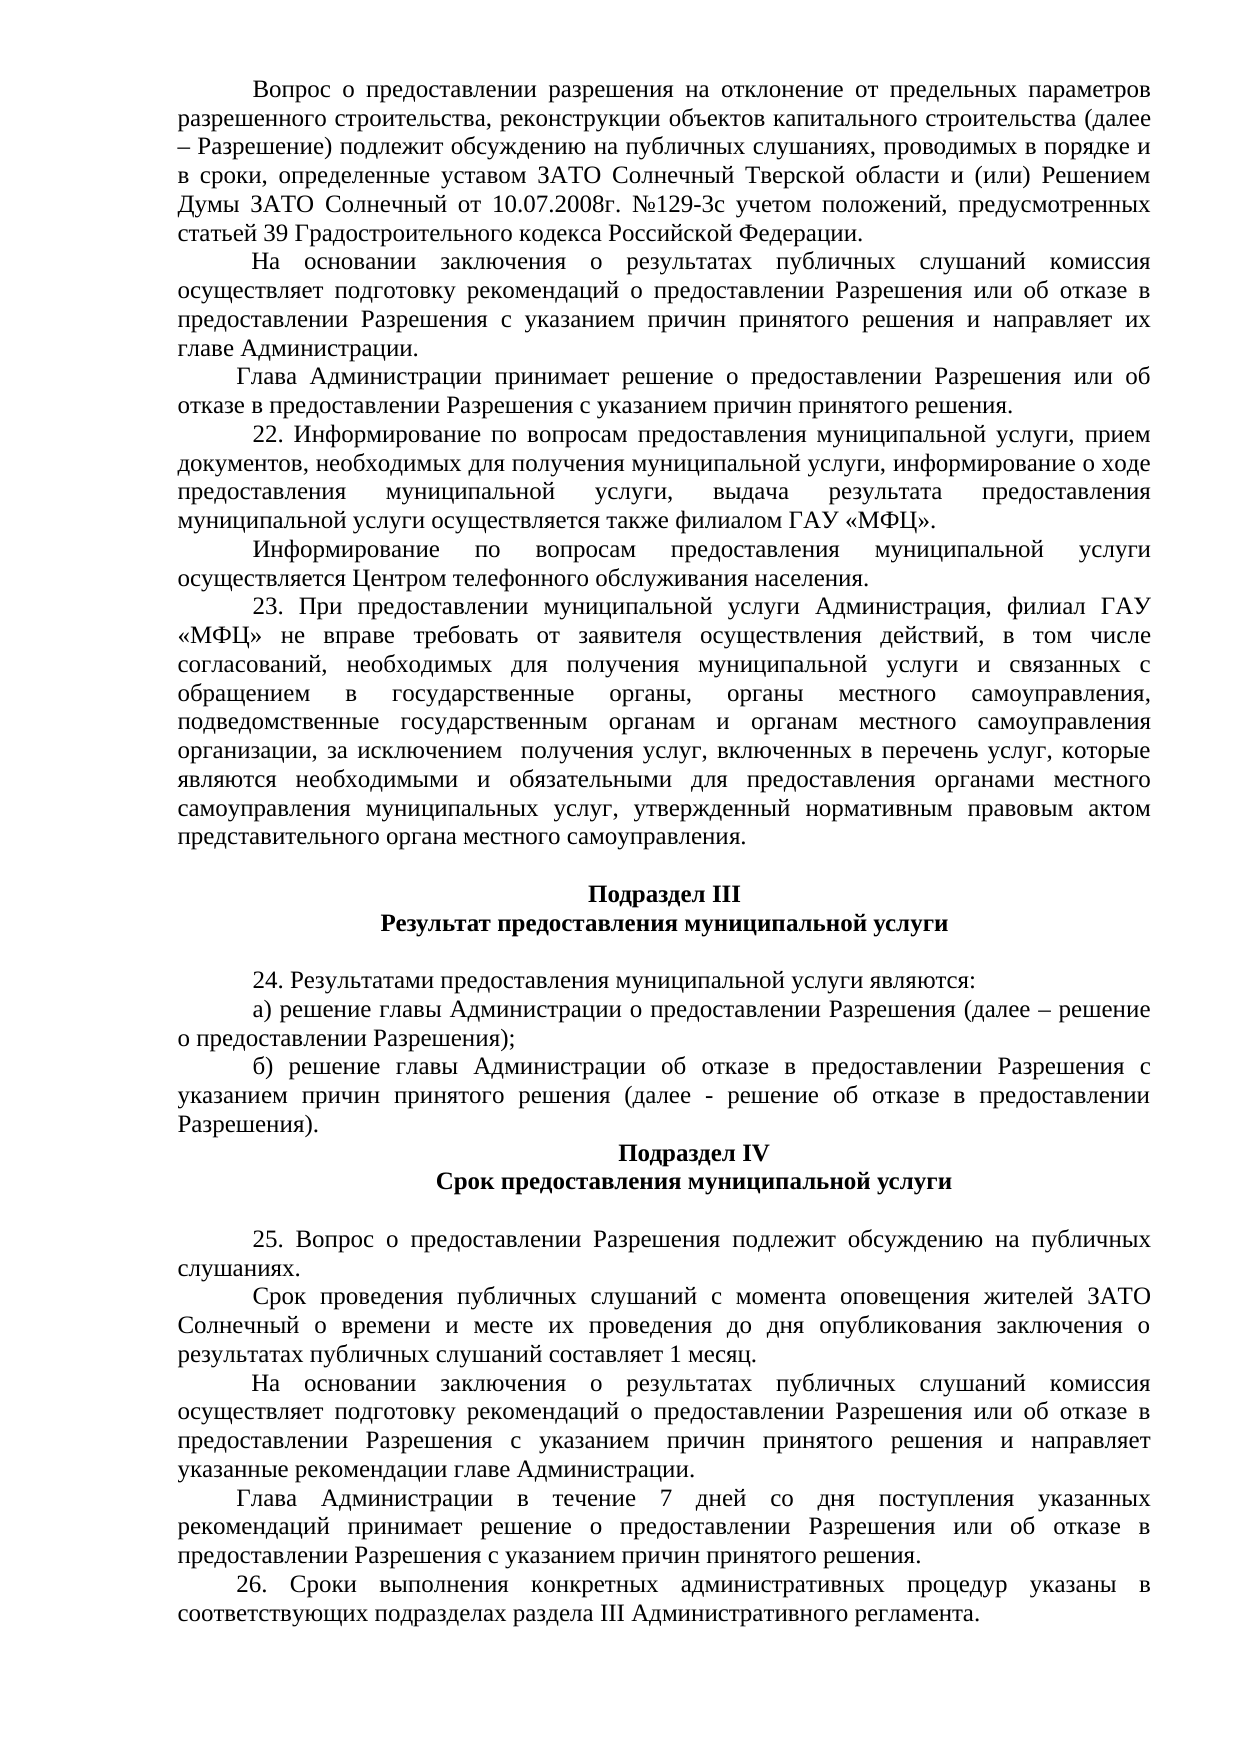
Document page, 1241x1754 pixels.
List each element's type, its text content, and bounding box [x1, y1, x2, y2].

text 26. Сроки выполнения конкретных административных процедур указаны в соответствующих подразделах раздела III Административного регламента. [177, 1569, 1152, 1626]
text Вопрос о предоставлении разрешения на отклонение от предельных параметров разрешенного строительства, реконструкции объектов капитального строительства (далее – Разрешение) подлежит обсуждению на публичных слушаниях, проводимых в порядке и в сроки, определенные уставом ЗАТО Солнечный Тверской области и (или) Решением Думы ЗАТО Солнечный от 10.07.2008г. №129-3с учетом положений, предусмотренных статьей 39 Градостроительного кодекса Российской Федерации. [177, 74, 1152, 246]
text 22. Информирование по вопросам предоставления муниципальной услуги, прием документов, необходимых для получения муниципальной услуги, информирование о ходе предоставления муниципальной услуги, выдача результата предоставления муниципальной услуги осуществляется также филиалом ГАУ «МФЦ». [177, 419, 1152, 534]
subtitle Результат предоставления муниципальной услуги [177, 908, 1152, 936]
text На основании заключения о результатах публичных слушаний комиссия осуществляет подготовку рекомендаций о предоставлении Разрешения или об отказе в предоставлении Разрешения с указанием причин принятого решения и направляет указанные рекомендации главе Администрации. [177, 1368, 1152, 1483]
text 23. При предоставлении муниципальной услуги Администрация, филиал ГАУ «МФЦ» не вправе требовать от заявителя осуществления действий, в том числе согласований, необходимых для получения муниципальной услуги и связанных с обращением в государственные органы, органы местного самоуправления, подведомственные государственным органам и органам местного самоуправления организации, за исключением получения услуг, включенных в перечень услуг, которые являются необходимыми и обязательными для предоставления органами местного самоуправления муниципальных услуг, утвержденный нормативным правовым актом представительного органа местного самоуправления. [177, 591, 1152, 850]
subtitle Подраздел III [177, 879, 1152, 908]
text Срок проведения публичных слушаний с момента оповещения жителей ЗАТО Солнечный о времени и месте их проведения до дня опубликования заключения о результатах публичных слушаний составляет 1 месяц. [177, 1281, 1152, 1368]
text 25. Вопрос о предоставлении Разрешения подлежит обсуждению на публичных слушаниях. [177, 1224, 1152, 1281]
text Информирование по вопросам предоставления муниципальной услуги осуществляется Центром телефонного обслуживания населения. [177, 534, 1152, 591]
subtitle Срок предоставления муниципальной услуги [177, 1166, 1152, 1195]
text б) решение главы Администрации об отказе в предоставлении Разрешения с указанием причин принятого решения (далее - решение об отказе в предоставлении Разрешения). [177, 1051, 1152, 1138]
text На основании заключения о результатах публичных слушаний комиссия осуществляет подготовку рекомендаций о предоставлении Разрешения или об отказе в предоставлении Разрешения с указанием причин принятого решения и направляет их главе Администрации. [177, 246, 1152, 361]
text Глава Администрации принимает решение о предоставлении Разрешения или об отказе в предоставлении Разрешения с указанием причин принятого решения. [177, 361, 1152, 419]
text 24. Результатами предоставления муниципальной услуги являются: [177, 965, 1152, 994]
text Глава Администрации в течение 7 дней со дня поступления указанных рекомендаций принимает решение о предоставлении Разрешения или об отказе в предоставлении Разрешения с указанием причин принятого решения. [177, 1483, 1152, 1569]
subtitle Подраздел IV [177, 1138, 1152, 1166]
text а) решение главы Администрации о предоставлении Разрешения (далее – решение о предоставлении Разрешения); [177, 994, 1152, 1051]
